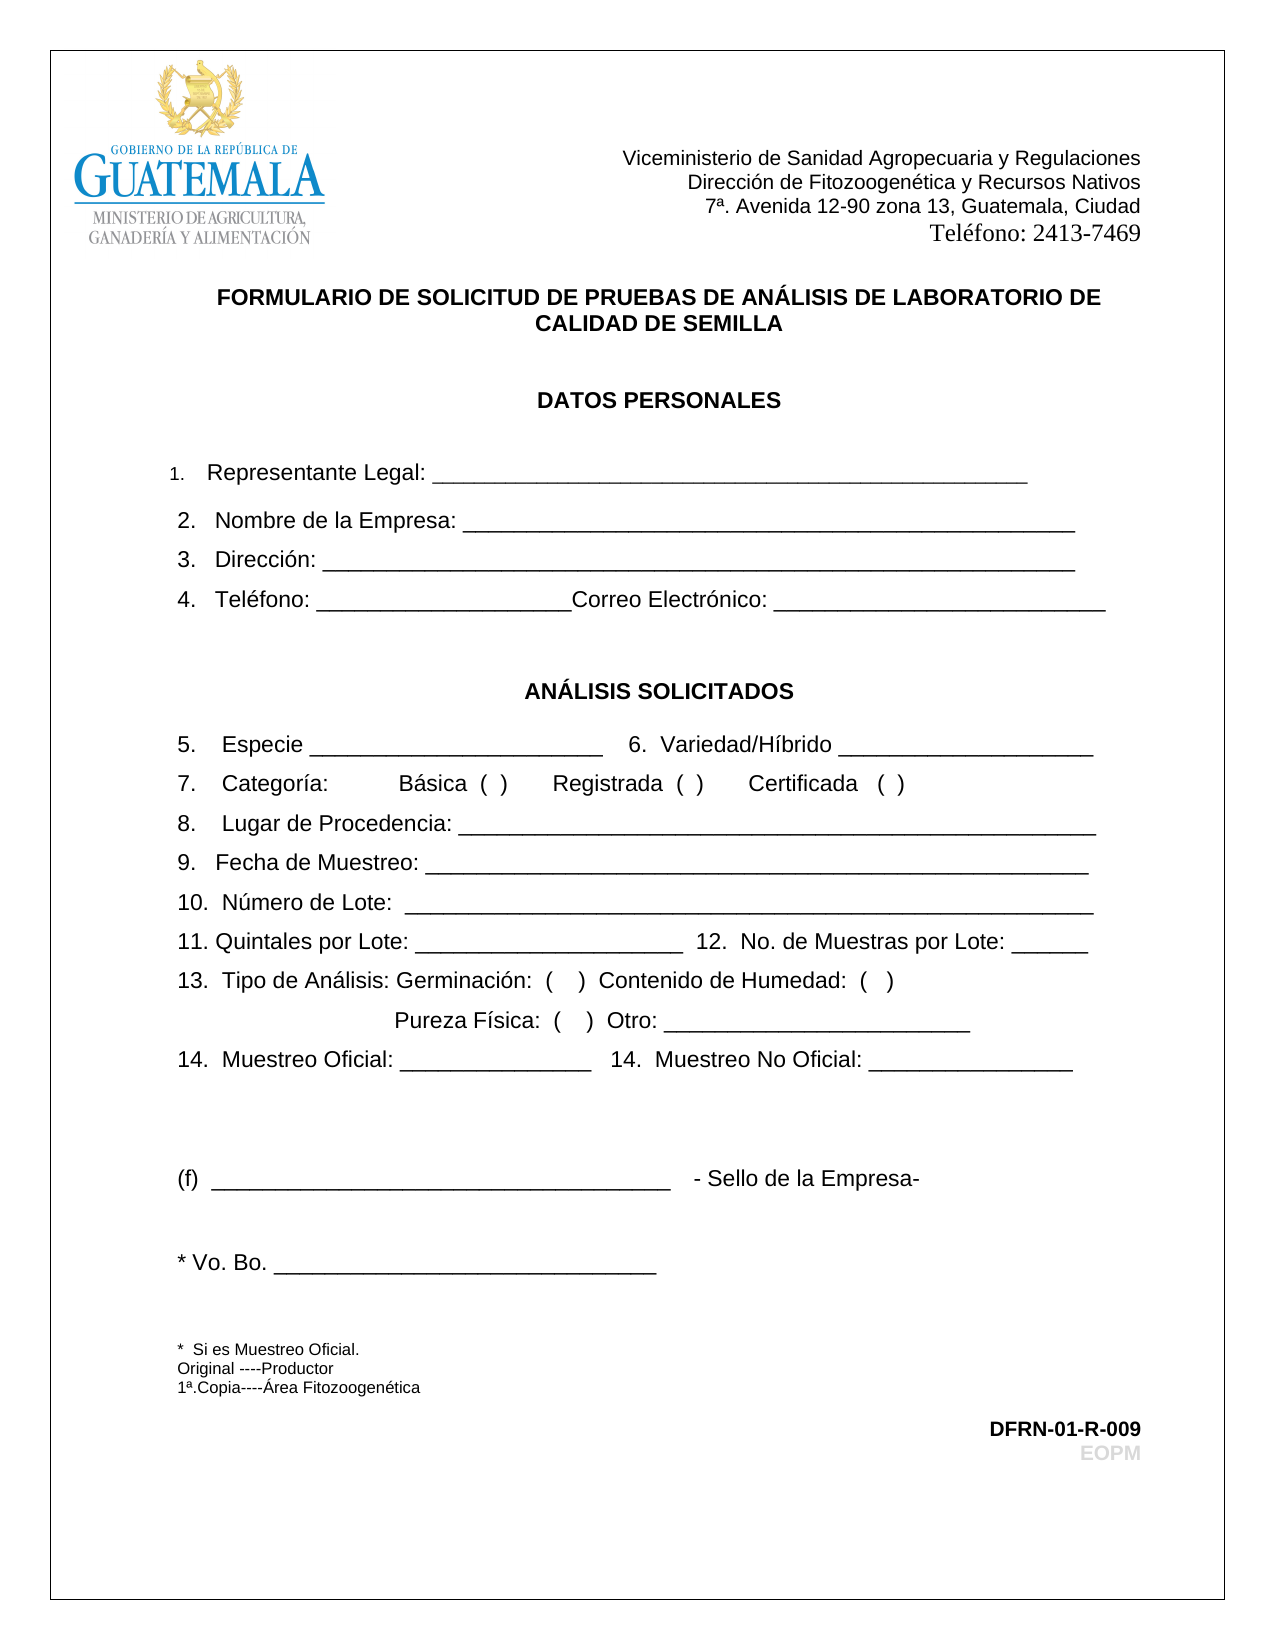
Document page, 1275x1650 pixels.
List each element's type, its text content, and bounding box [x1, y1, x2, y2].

text 8. Lugar de Procedencia: __________________________________________________ [177, 809, 1141, 836]
text 11. Quintales por Lote: _____________________ 12. No. de Muestras por Lote: ______ [177, 928, 1141, 954]
text 9. Fecha de Muestreo: ____________________________________________________ [177, 849, 1141, 875]
text Pureza Física: ( ) Otro: ________________________ [324, 1007, 1141, 1033]
list Dirección: ___________________________________________________________ [177, 546, 1141, 572]
text (f) ____________________________________ - Sello de [177, 1165, 1141, 1191]
picture [63, 51, 336, 259]
text 1ª.Copia----Área Fitozoogenética [177, 1378, 1141, 1397]
text 14. Muestreo Oficial: _______________ 14. Muestreo No Oficial: ________________ [177, 1046, 1141, 1073]
text 13. Tipo de Análisis: Germinación: ( ) Contenido de Humedad: ( ) [177, 967, 1141, 994]
text * Vo. Bo. ______________________________ [177, 1249, 1141, 1275]
text 10. Número de Lote: ______________________________________________________ [177, 888, 1141, 915]
list Representante Legal: _________________________________________________________ [169, 459, 1141, 485]
text EOPM [177, 1440, 1141, 1464]
text 7. Categoría: Básica ( ) Registrada ( ) Certificada ( ) [177, 770, 1141, 796]
text * Si es Muestreo Oficial. [177, 1340, 1141, 1359]
text Original ----Productor [177, 1359, 1141, 1378]
list Teléfono: ____________________Correo Electrónico: __________________________ [177, 586, 1141, 612]
text ANÁLISIS SOLICITADOS [177, 678, 1141, 704]
text FORMULARIO DE SOLICITUD DE PRUEBAS DE ANÁLISIS DE LABORATORIO DE CALIDAD DE SEMILLA [177, 284, 1141, 337]
text 5. Especie _______________________ 6. Variedad/Híbrido ____________________ [177, 731, 1141, 757]
text DFRN-01-R-009 [177, 1416, 1141, 1440]
subtitle DATOS PERSONALES [177, 387, 1141, 413]
list Nombre de : ________________________________________________ [177, 507, 1141, 533]
